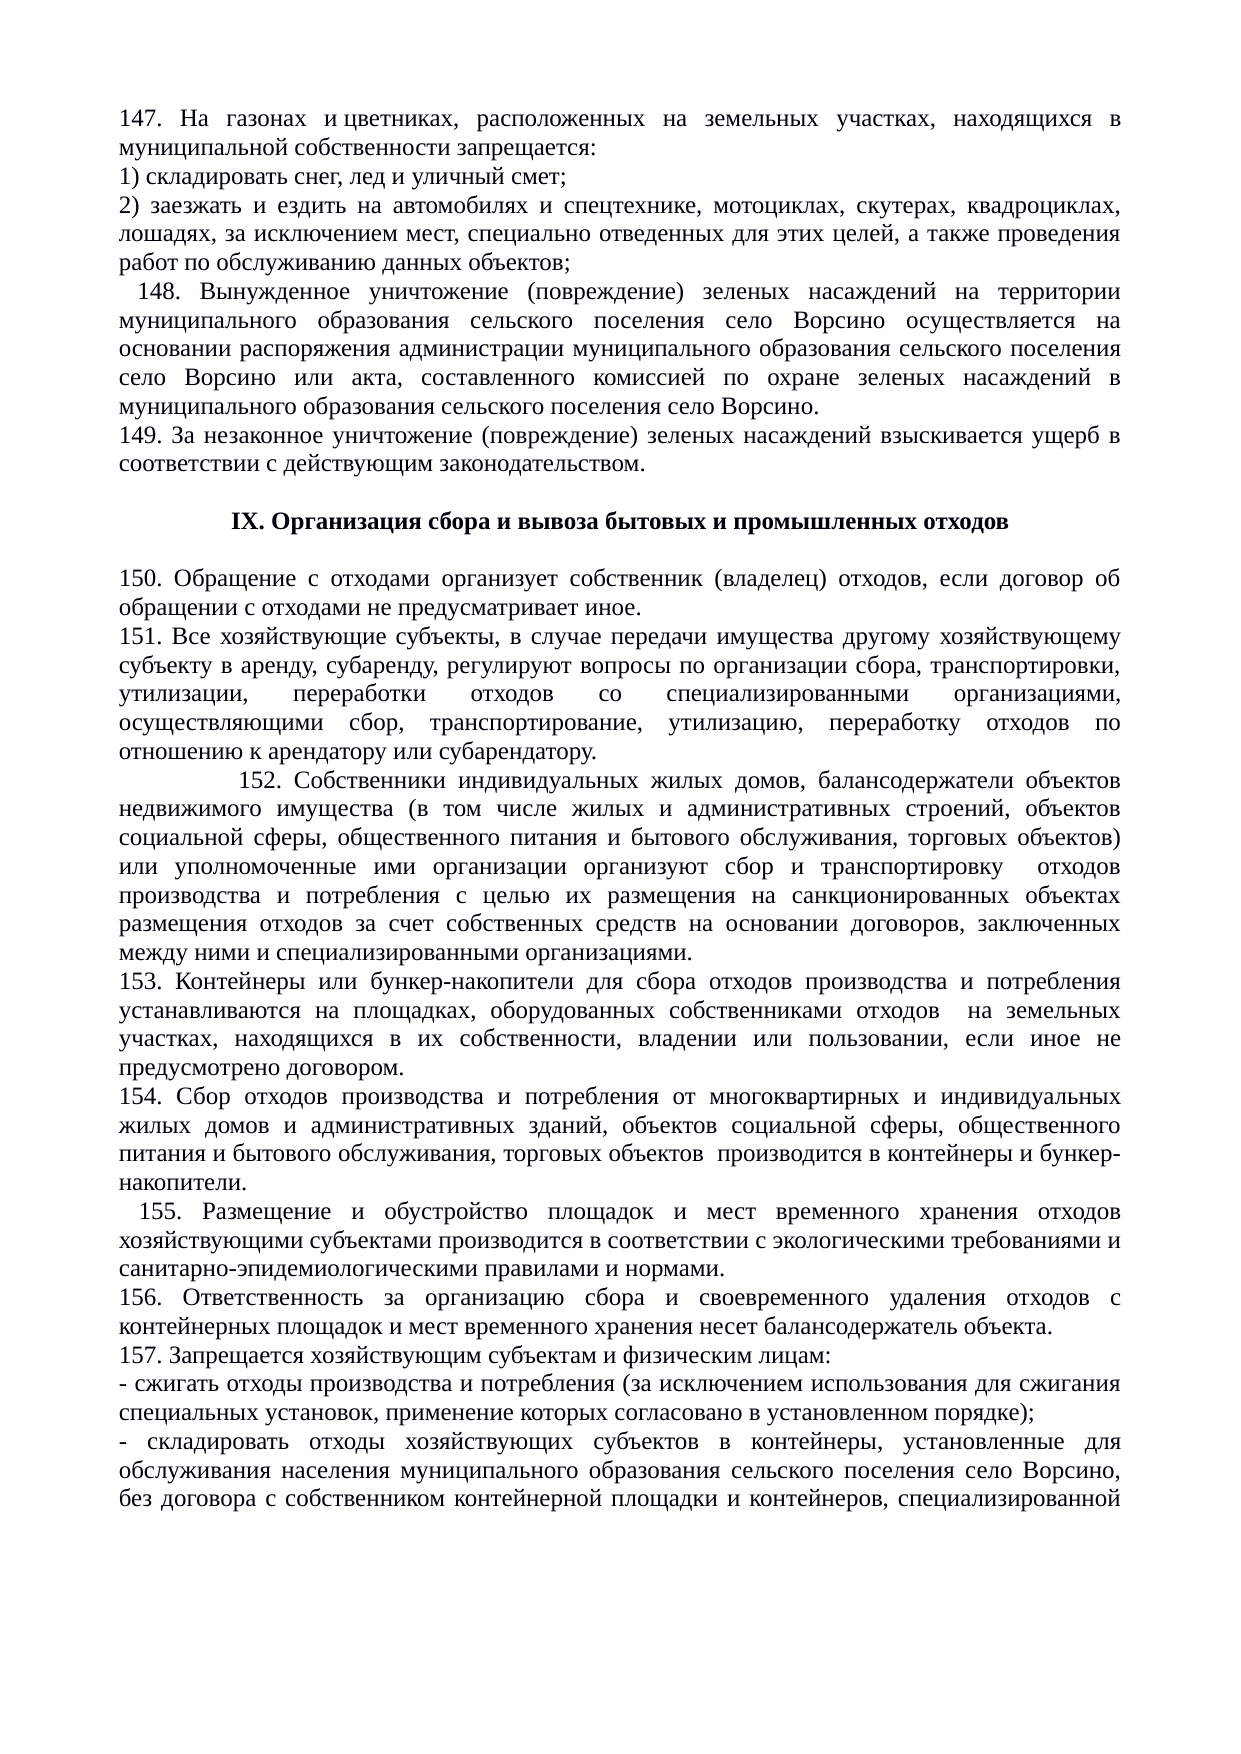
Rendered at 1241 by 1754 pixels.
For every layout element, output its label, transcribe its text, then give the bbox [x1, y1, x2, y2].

text 155. Размещение и обустройство площадок и мест временного хранения отходов хозяйствующими субъектами производится в соответствии с экологическими требованиями и санитарно-эпидемиологическими правилами и нормами. [118, 1196, 1122, 1282]
text 148. Вынужденное уничтожение (повреждение) зеленых насаждений на территории муниципального образования сельского поселения село Ворсино осуществляется на основании распоряжения администрации муниципального образования сельского поселения село Ворсино или акта, составленного комиссией по охране зеленых насаждений в муниципального образования сельского поселения село Ворсино. [118, 276, 1122, 420]
text - сжигать отходы производства и потребления (за исключением использования для сжигания специальных установок, применение которых согласовано в установленном порядке); [118, 1368, 1122, 1426]
text 151. Все хозяйствующие субъекты, в случае передачи имущества другому хозяйствующему субъекту в аренду, субаренду, регулируют вопросы по организации сбора, транспортировки, утилизации, переработки отходов со специализированными организациями, осуществляющими сбор, транспортирование, утилизацию, переработку отходов по отношению к арендатору или субарендатору. [118, 621, 1122, 765]
text 156. Ответственность за организацию сбора и своевременного удаления отходов с контейнерных площадок и мест временного хранения несет балансодержатель объекта. [118, 1282, 1122, 1340]
text 152. Собственники индивидуальных жилых домов, балансодержатели объектов недвижимого имущества (в том числе жилых и административных строений, объектов социальной сферы, общественного питания и бытового обслуживания, торговых объектов) или уполномоченные ими организации организуют сбор и транспортировку отходов производства и потребления с целью их размещения на санкционированных объектах размещения отходов за счет собственных средств на основании договоров, заключенных между ними и специализированными организациями. [118, 765, 1122, 966]
text 153. Контейнеры или бункер-накопители для сбора отходов производства и потребления устанавливаются на площадках, оборудованных собственниками отходов на земельных участках, находящихся в их собственности, владении или пользовании, если иное не предусмотрено договором. [118, 966, 1122, 1081]
text 154. Сбор отходов производства и потребления от многоквартирных и индивидуальных жилых домов и административных зданий, объектов социальной сферы, общественного питания и бытового обслуживания, торговых объектов производится в контейнеры и бункер-накопители. [118, 1081, 1122, 1196]
text 147. На газонах и цветниках, расположенных на земельных участках, находящихся в муниципальной собственности запрещается: [118, 103, 1122, 161]
text 150. Обращение с отходами организует собственник (владелец) отходов, если договор об обращении с отходами не предусматривает иное. [118, 563, 1122, 621]
text 1) складировать снег, лед и уличный смет; [118, 161, 1122, 190]
text IХ. Организация сбора и вывоза бытовых и промышленных отходов [118, 506, 1122, 535]
text 149. За незаконное уничтожение (повреждение) зеленых насаждений взыскивается ущерб в соответствии с действующим законодательством. [118, 420, 1122, 477]
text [118, 1426, 1122, 1512]
text 2) заезжать и ездить на автомобилях и спецтехнике, мотоциклах, скутерах, квадроциклах, лошадях, за исключением мест, специально отведенных для этих целей, а также проведения работ по обслуживанию данных объектов; [118, 190, 1122, 276]
text 157. Запрещается хозяйствующим субъектам и физическим лицам: [118, 1340, 1122, 1368]
